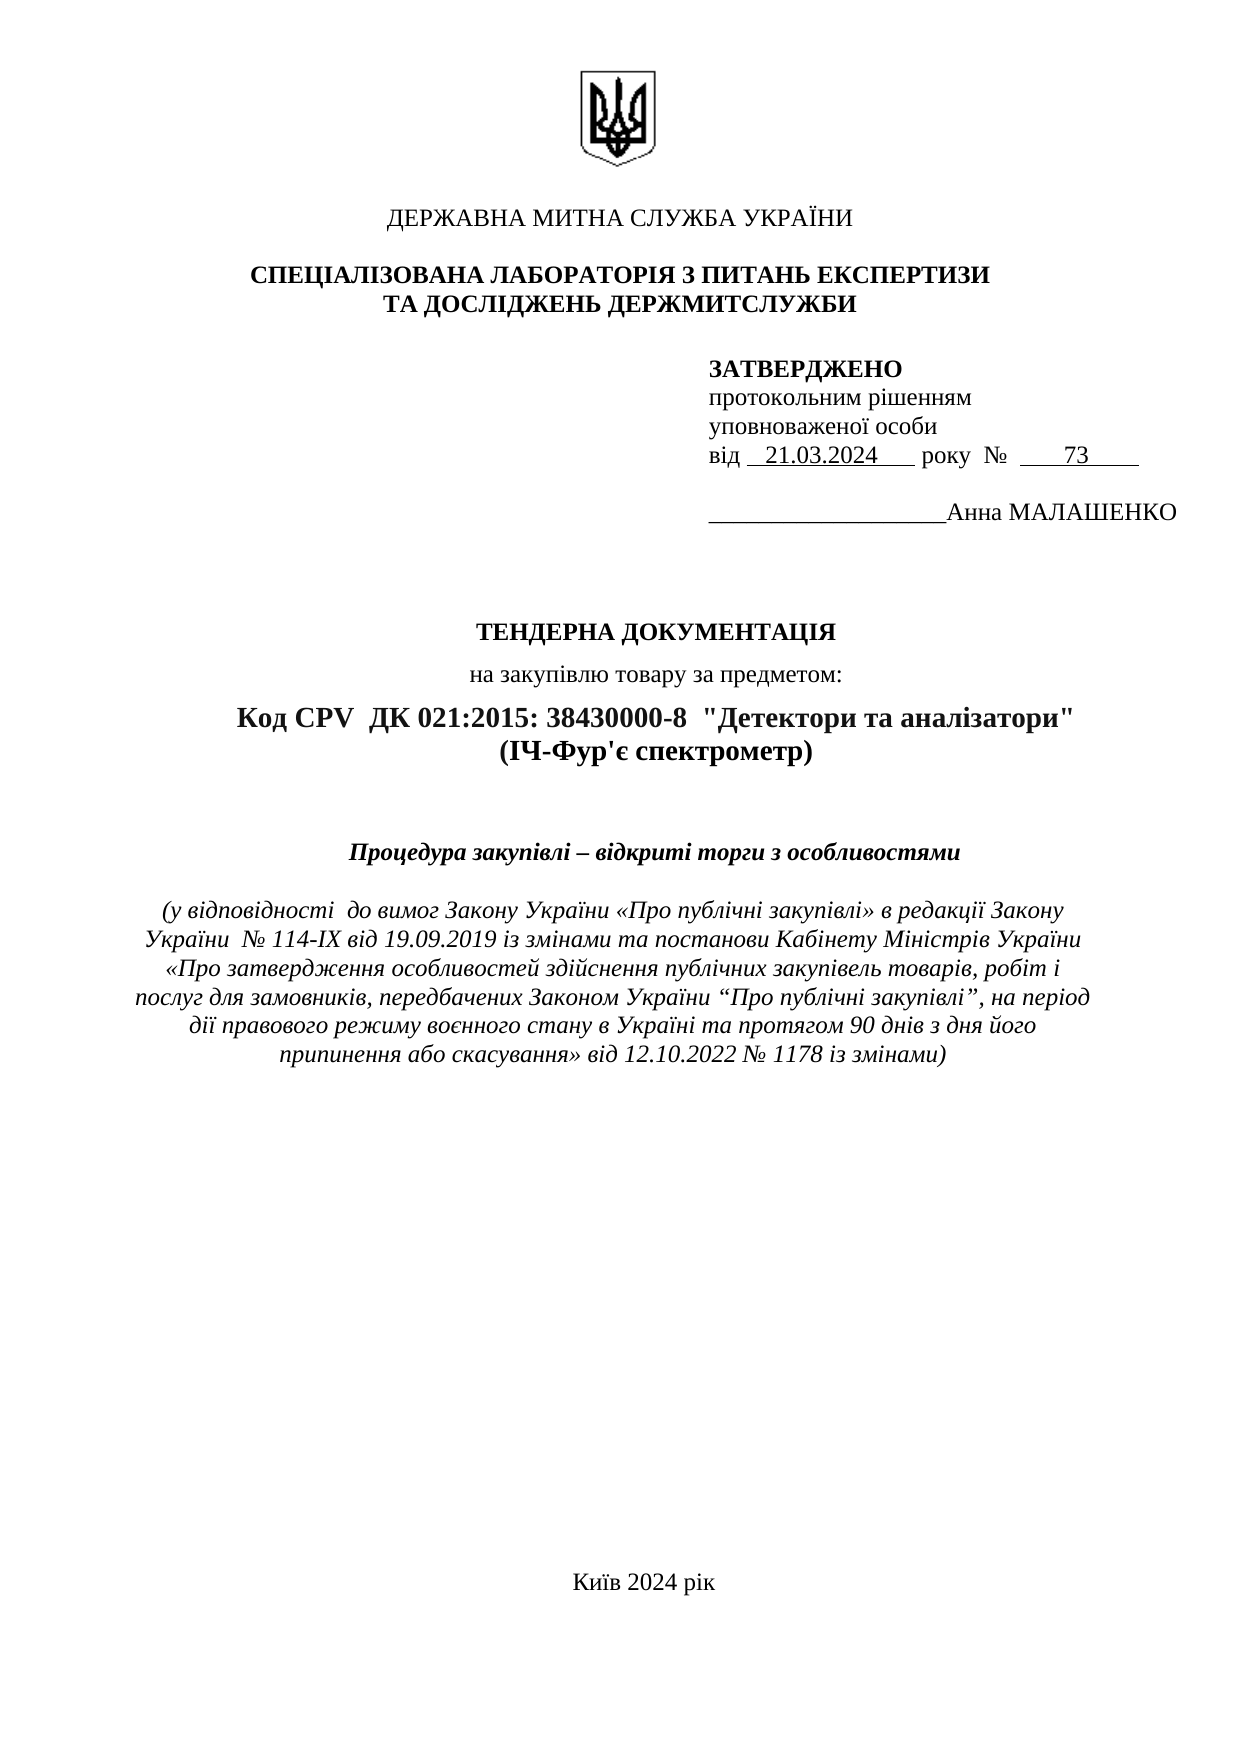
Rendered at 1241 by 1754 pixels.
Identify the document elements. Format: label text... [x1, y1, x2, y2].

text ТЕНДЕРНА ДОКУМЕНТАЦІЯ [131, 613, 1181, 647]
text ТА ДОСЛІДЖЕНЬ ДЕРЖМИТСЛУЖБИ [59, 289, 1181, 318]
text протокольним рішенням [709, 382, 1181, 411]
text ДЕРЖАВНА МИТНА СЛУЖБА УКРАЇНИ [59, 203, 1181, 231]
text Київ 2024 рік [131, 1567, 1156, 1596]
text (у відповідності до вимог Закону України «Про публічні закупівлі» в редакції Закону України № 114-IX від 19.09.2019 із змінами та постанови Кабінету Міністрів України «Про затвердження особливостей здійснення публічних закупівель товарів, робіт і послуг для замовників, передбачених Законом України “Про публічні закупівлі”, на період дії правового режиму воєнного стану в Україні та протягом 90 днів з дня його припинення або скасування» від 12.10.2022 № 1178 із змінами) [133, 896, 1095, 1068]
text ЗАТВЕРДЖЕНО [709, 354, 1181, 382]
text СПЕЦІАЛІЗОВАНА ЛАБОРАТОРІЯ З ПИТАНЬ ЕКСПЕРТИЗИ [59, 260, 1181, 289]
text Процедура закупівлі – відкриті торги з особливостями [131, 833, 1181, 867]
text від 21.03.2024 року № 73 [709, 440, 1181, 469]
text Код CPV ДК 021:2015: 38430000-8 "Детектори та аналізатори" [131, 700, 1181, 734]
text уповноваженої особи [709, 411, 1181, 440]
text ___________________Анна МАЛАШЕНКО [709, 497, 1181, 526]
text (ІЧ-Фур'є спектрометр) [131, 734, 1181, 767]
text на закупівлю товару за предметом: [131, 659, 1181, 688]
